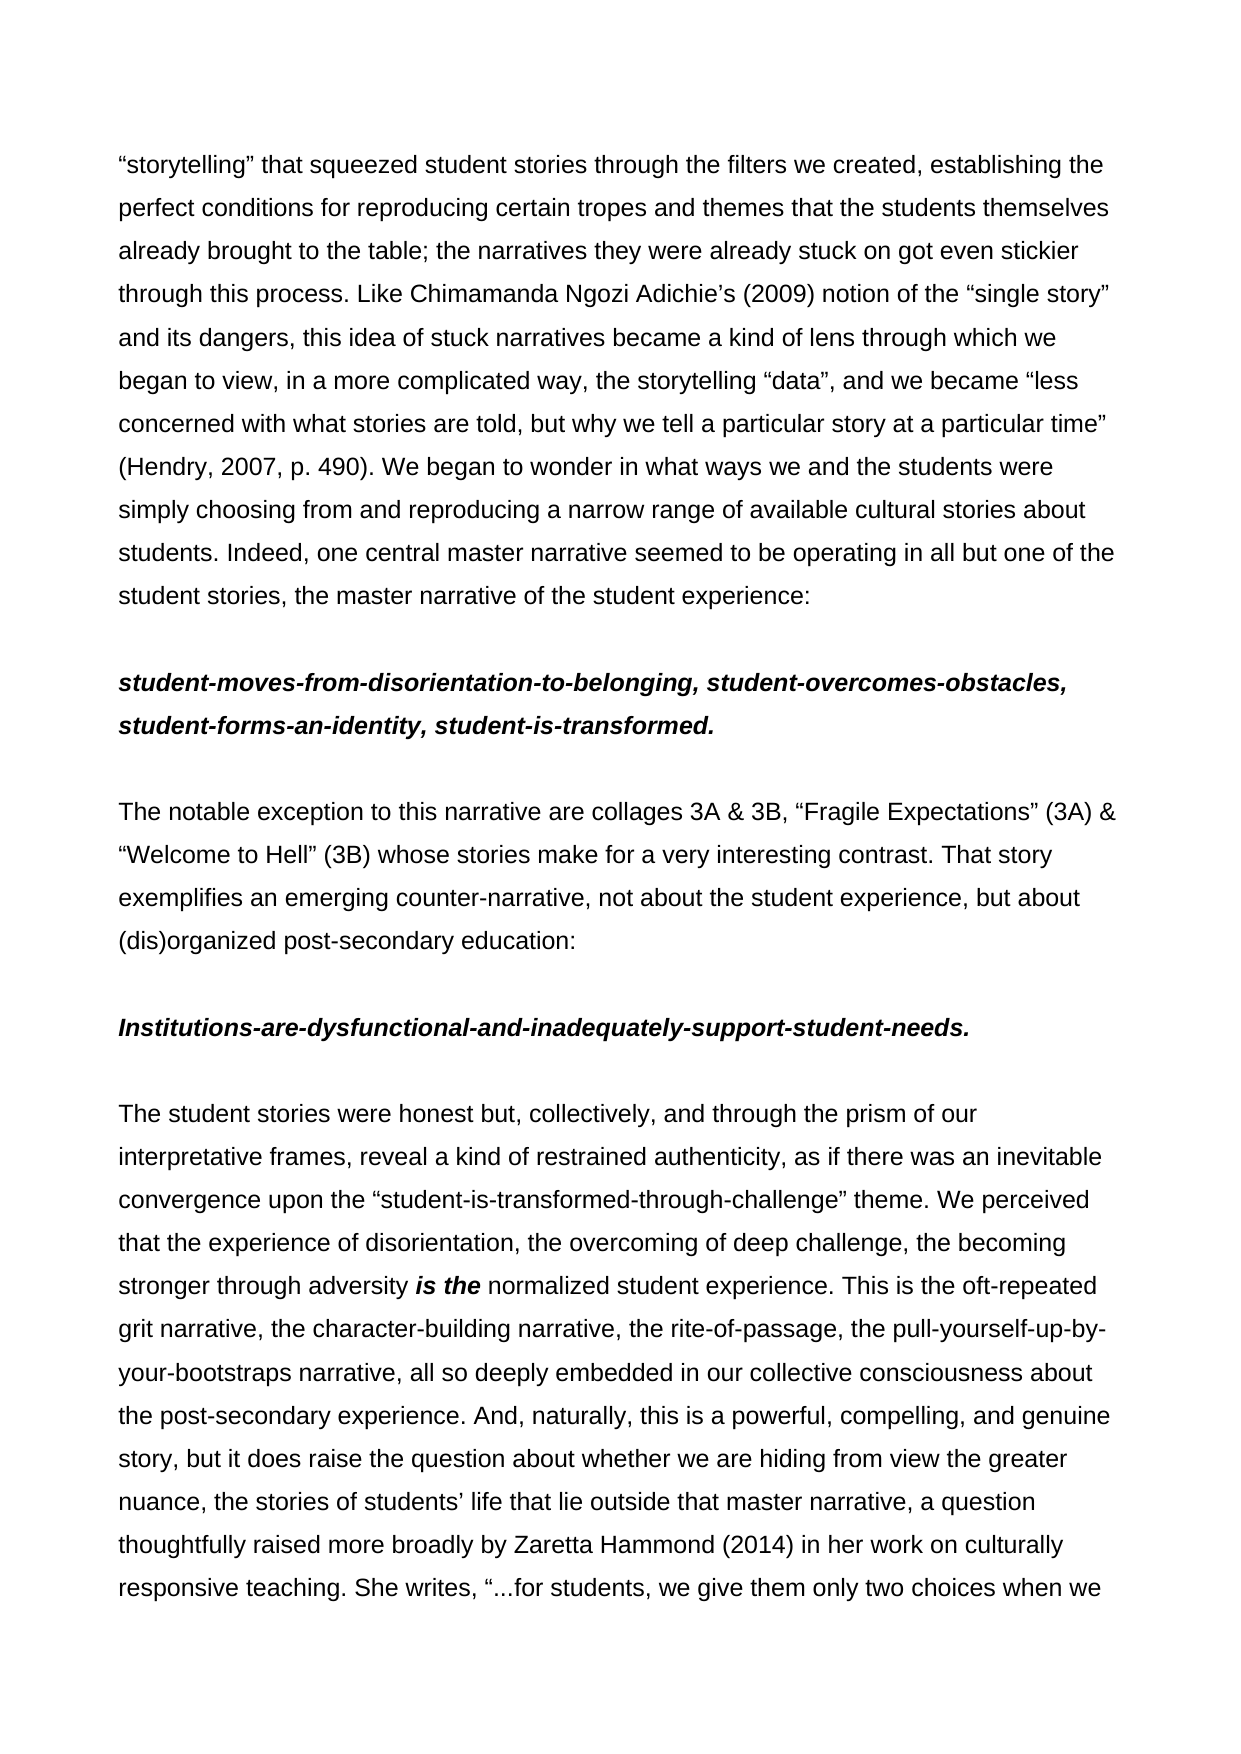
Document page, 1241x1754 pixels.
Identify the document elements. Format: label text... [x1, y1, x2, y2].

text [118, 1099, 1124, 1602]
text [118, 150, 1124, 610]
text student-moves-from-disorientation-to-belonging, student-overcomes-obstacles, student-forms-an-identity, student-is-transformed. [118, 667, 1124, 739]
text Institutions-are-dysfunctional-and-inadequately-support-student-needs. [118, 1012, 1124, 1041]
text The notable exception to this narrative are collages 3A & 3B, “Fragile Expectations” (3A) & “Welcome to Hell” (3B) whose stories make for a very interesting contrast. That story exemplifies an emerging counter-narrative, not about the student experience, but about (dis)organized post-secondary education: [118, 797, 1124, 955]
